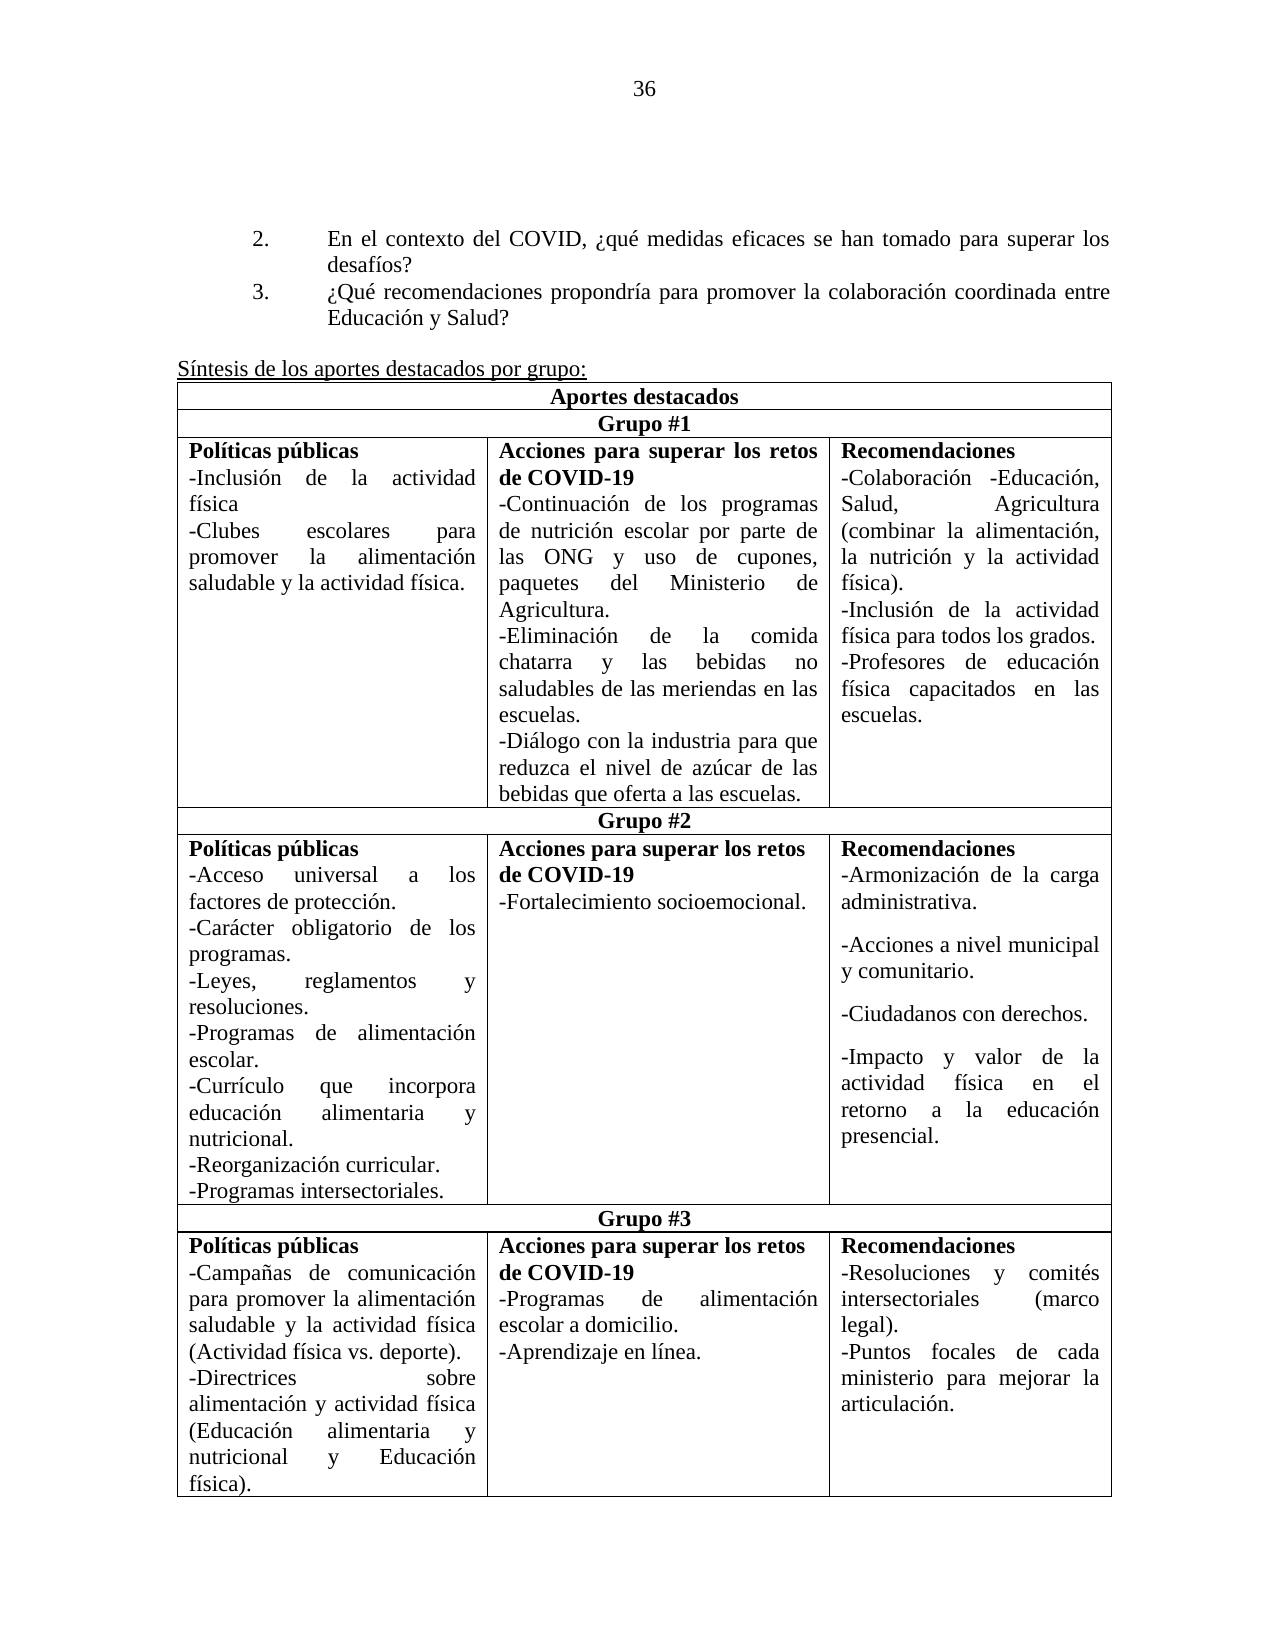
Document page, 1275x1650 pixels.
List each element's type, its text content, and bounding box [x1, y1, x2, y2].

text Síntesis de los aportes destacados por grupo: [177, 355, 1111, 382]
table_cell Acciones para superar los retos de COVID-19 -Fortalecimiento socioemocional. [488, 835, 829, 1204]
list ¿Qué recomendaciones propondría para promover la colaboración coordinada entre Educación y Salud? [252, 278, 1111, 330]
table_cell Grupo #1 [178, 410, 1111, 437]
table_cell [178, 1233, 487, 1496]
table_cell Grupo #3 [178, 1205, 1111, 1231]
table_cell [488, 1233, 829, 1496]
table_cell Políticas públicas -Acceso universal a los factores de protección. -Carácter obligatorio de los programas. -Leyes, reglamentos y resoluciones. -Programas de alimentación escolar. -Currículo que incorpora educación alimentaria y nutricional. -Reorganización curricular. -Programas intersectoriales. [178, 835, 487, 1204]
list En el contexto del COVID, ¿qué medidas eficaces se han tomado para superar los desafíos? [252, 225, 1111, 278]
table_cell Grupo #2 [178, 808, 1111, 834]
table_header Aportes destacados [178, 383, 1111, 409]
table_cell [830, 1233, 1111, 1496]
table_cell Acciones para superar los retos de COVID-19 -Continuación de los programas de nutrición escolar por parte de las ONG y uso de cupones, paquetes del Ministerio de Agricultura. -Eliminación de la comida chatarra y las bebidas no saludables de las meriendas en las escuelas. -Diálogo con la industria para que reduzca el nivel de azúcar de las bebidas que oferta a las escuelas. [488, 438, 829, 807]
table_cell Recomendaciones -Armonización de la carga administrativa. -Acciones a nivel municipal y comunitario. -Ciudadanos con derechos. -Impacto y valor de la actividad física en el retorno a la educación presencial. [830, 835, 1111, 1204]
table_cell Políticas públicas -Inclusión de la actividad física -Clubes escolares para promover la alimentación saludable y la actividad física. [178, 438, 487, 807]
table_cell Recomendaciones -Colaboración -Educación, Salud, Agricultura (combinar la alimentación, la nutrición y la actividad física). -Inclusión de la actividad física para todos los grados. -Profesores de educación física capacitados en las escuelas. [830, 438, 1111, 807]
